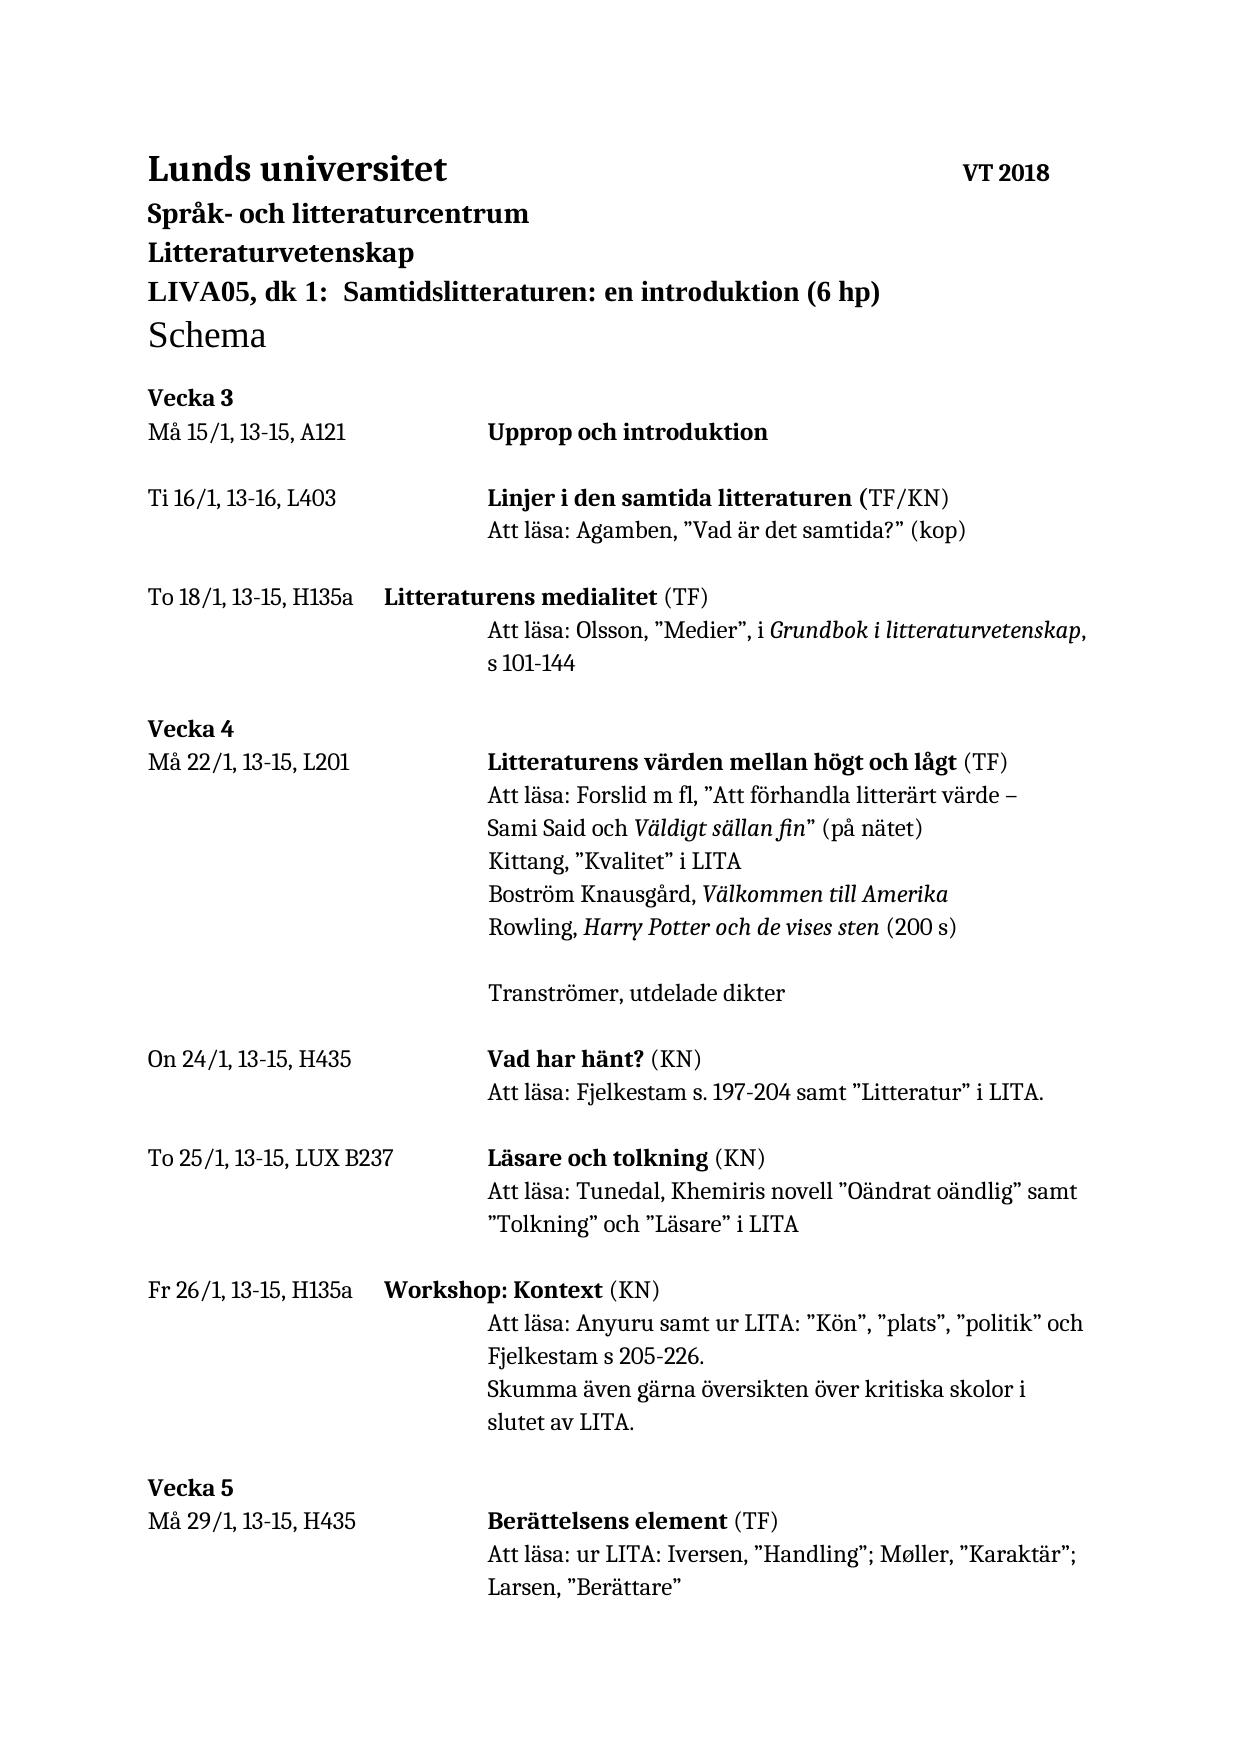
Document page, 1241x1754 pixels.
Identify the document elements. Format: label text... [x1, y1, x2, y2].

text Vecka 3 [148, 384, 1123, 413]
text Vecka 4 [148, 714, 1123, 743]
text Lunds universitet VT 2018 [148, 148, 1123, 191]
text Må 15/1, 13-15, A121 Upprop och introduktion [148, 417, 1123, 446]
text Vecka 5 [148, 1474, 1123, 1503]
text To 18/1, 13-15, H135a Litteraturens medialitet (TF) [148, 582, 1123, 611]
text Kittang, ”Kvalitet” i LITA [488, 847, 1123, 875]
text Att läsa: Tunedal, Khemiris novell ”Oändrat oändlig” samt ”Tolkning” och ”Läsare” i LITA [487, 1177, 1123, 1239]
text Att läsa: Fjelkestam s. 197-204 samt ”Litteratur” i LITA. [148, 1078, 1123, 1107]
text Ti 16/1, 13-16, L403 Linjer i den samtida litteraturen (TF/KN) [148, 483, 1123, 512]
text On 24/1, 13-15, H435 Vad har hänt? (KN) [148, 1045, 1123, 1073]
text To 25/1, 13-15, LUX B237 Läsare och tolkning (KN) [148, 1144, 1123, 1173]
text Må 22/1, 13-15, L201 Litteraturens värden mellan högt och lågt (TF) [148, 748, 1123, 776]
text Fr 26/1, 13-15, H135a Workshop: Kontext (KN) [148, 1276, 1123, 1305]
text Språk- och litteraturcentrum [148, 197, 1123, 231]
text Boström Knausgård, Välkommen till Amerika [352, 880, 1123, 908]
text Larsen, ”Berättare” [384, 1573, 1123, 1602]
text Att läsa: ur LITA: Iversen, ”Handling”; Møller, ”Karaktär”; [384, 1540, 1123, 1569]
text Att läsa: Olsson, ”Medier”, i Grundbok i litteraturvetenskap, [148, 616, 1123, 644]
text Att läsa: Anyuru samt ur LITA: ”Kön”, ”plats”, ”politik” och [148, 1309, 1123, 1338]
text slutet av LITA. [148, 1408, 1123, 1437]
text Rowling, Harry Potter och de vises sten (200 s) [352, 913, 1123, 941]
text LIVA05, dk 1: Samtidslitteraturen: en introduktion (6 hp) [148, 274, 1123, 308]
text Tranströmer, utdelade dikter [488, 979, 1123, 1007]
text Skumma även gärna översikten över kritiska skolor i [148, 1375, 1123, 1404]
text Sami Said och Väldigt sällan fin” (på nätet) [487, 814, 1123, 842]
text Må 29/1, 13-15, H435 Berättelsens element (TF) [148, 1507, 1123, 1536]
text s 101-144 [148, 648, 1123, 677]
subtitle Schema [148, 313, 1123, 356]
text Att läsa: Forslid m fl, ”Att förhandla litterärt värde – [487, 781, 1123, 809]
text Litteraturvetenskap [148, 236, 1123, 269]
text Att läsa: Agamben, ”Vad är det samtida?” (kop) [148, 516, 1123, 545]
text Fjelkestam s 205-226. [148, 1342, 1123, 1371]
